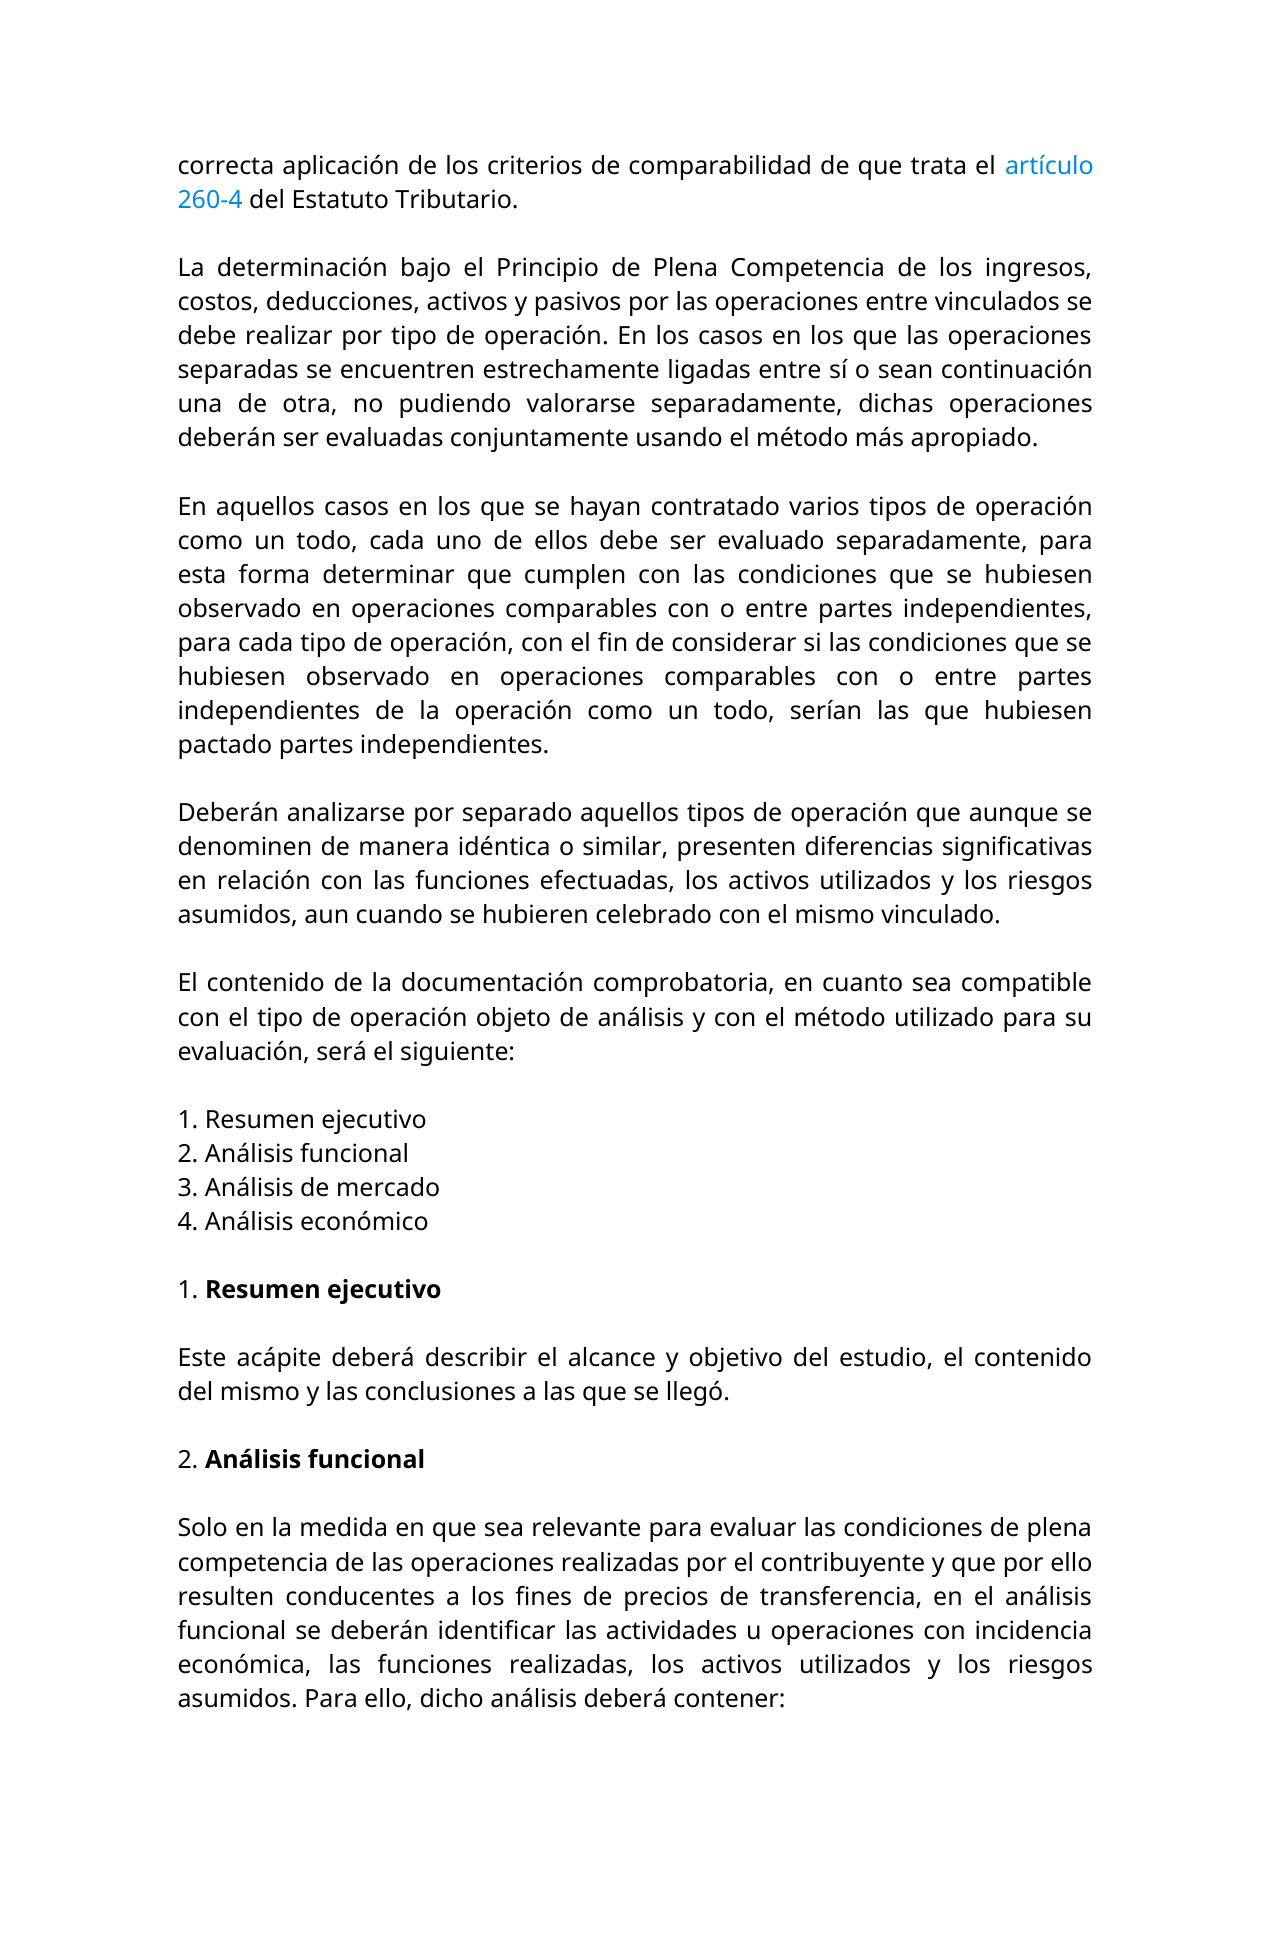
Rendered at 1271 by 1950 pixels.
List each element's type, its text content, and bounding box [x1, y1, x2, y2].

text 2. Análisis funcional [177, 1135, 1094, 1169]
text 1. Resumen ejecutivo [177, 1101, 1094, 1135]
text Solo en la medida en que sea relevante para evaluar las condiciones de plena competencia de las operaciones realizadas por el contribuyente y que por ello resulten conducentes a los fines de precios de transferencia, en el análisis funcional se deberán identificar las actividades u operaciones con incidencia económica, las funciones realizadas, los activos utilizados y los riesgos asumidos. Para ello, dicho análisis deberá contener: [177, 1510, 1094, 1714]
text 3. Análisis de mercado [177, 1169, 1094, 1203]
text En aquellos casos en los que se hayan contratado varios tipos de operación como un todo, cada uno de ellos debe ser evaluado separadamente, para esta forma determinar que cumplen con las condiciones que se hubiesen observado en operaciones comparables con o entre partes independientes, para cada tipo de operación, con el fin de considerar si las condiciones que se hubiesen observado en operaciones comparables con o entre partes independientes de la operación como un todo, serían las que hubiesen pactado partes independientes. [177, 488, 1094, 761]
text La determinación bajo el Principio de Plena Competencia de los ingresos, costos, deducciones, activos y pasivos por las operaciones entre vinculados se debe realizar por tipo de operación. En los casos en los que las operaciones separadas se encuentren estrechamente ligadas entre sí o sean continuación una de otra, no pudiendo valorarse separadamente, dichas operaciones deberán ser evaluadas conjuntamente usando el método más apropiado. [177, 250, 1094, 454]
text Este acápite deberá describir el alcance y objetivo del estudio, el contenido del mismo y las conclusiones a las que se llegó. [177, 1340, 1094, 1408]
text 2. Análisis funcional [177, 1442, 1094, 1476]
text Deberán analizarse por separado aquellos tipos de operación que aunque se denominen de manera idéntica o similar, presenten diferencias significativas en relación con las funciones efectuadas, los activos utilizados y los riesgos asumidos, aun cuando se hubieren celebrado con el mismo vinculado. [177, 795, 1094, 931]
text 1. Resumen ejecutivo [177, 1272, 1094, 1306]
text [177, 148, 1094, 216]
text El contenido de la documentación comprobatoria, en cuanto sea compatible con el tipo de operación objeto de análisis y con el método utilizado para su evaluación, será el siguiente: [177, 965, 1094, 1067]
text 4. Análisis económico [177, 1203, 1094, 1238]
